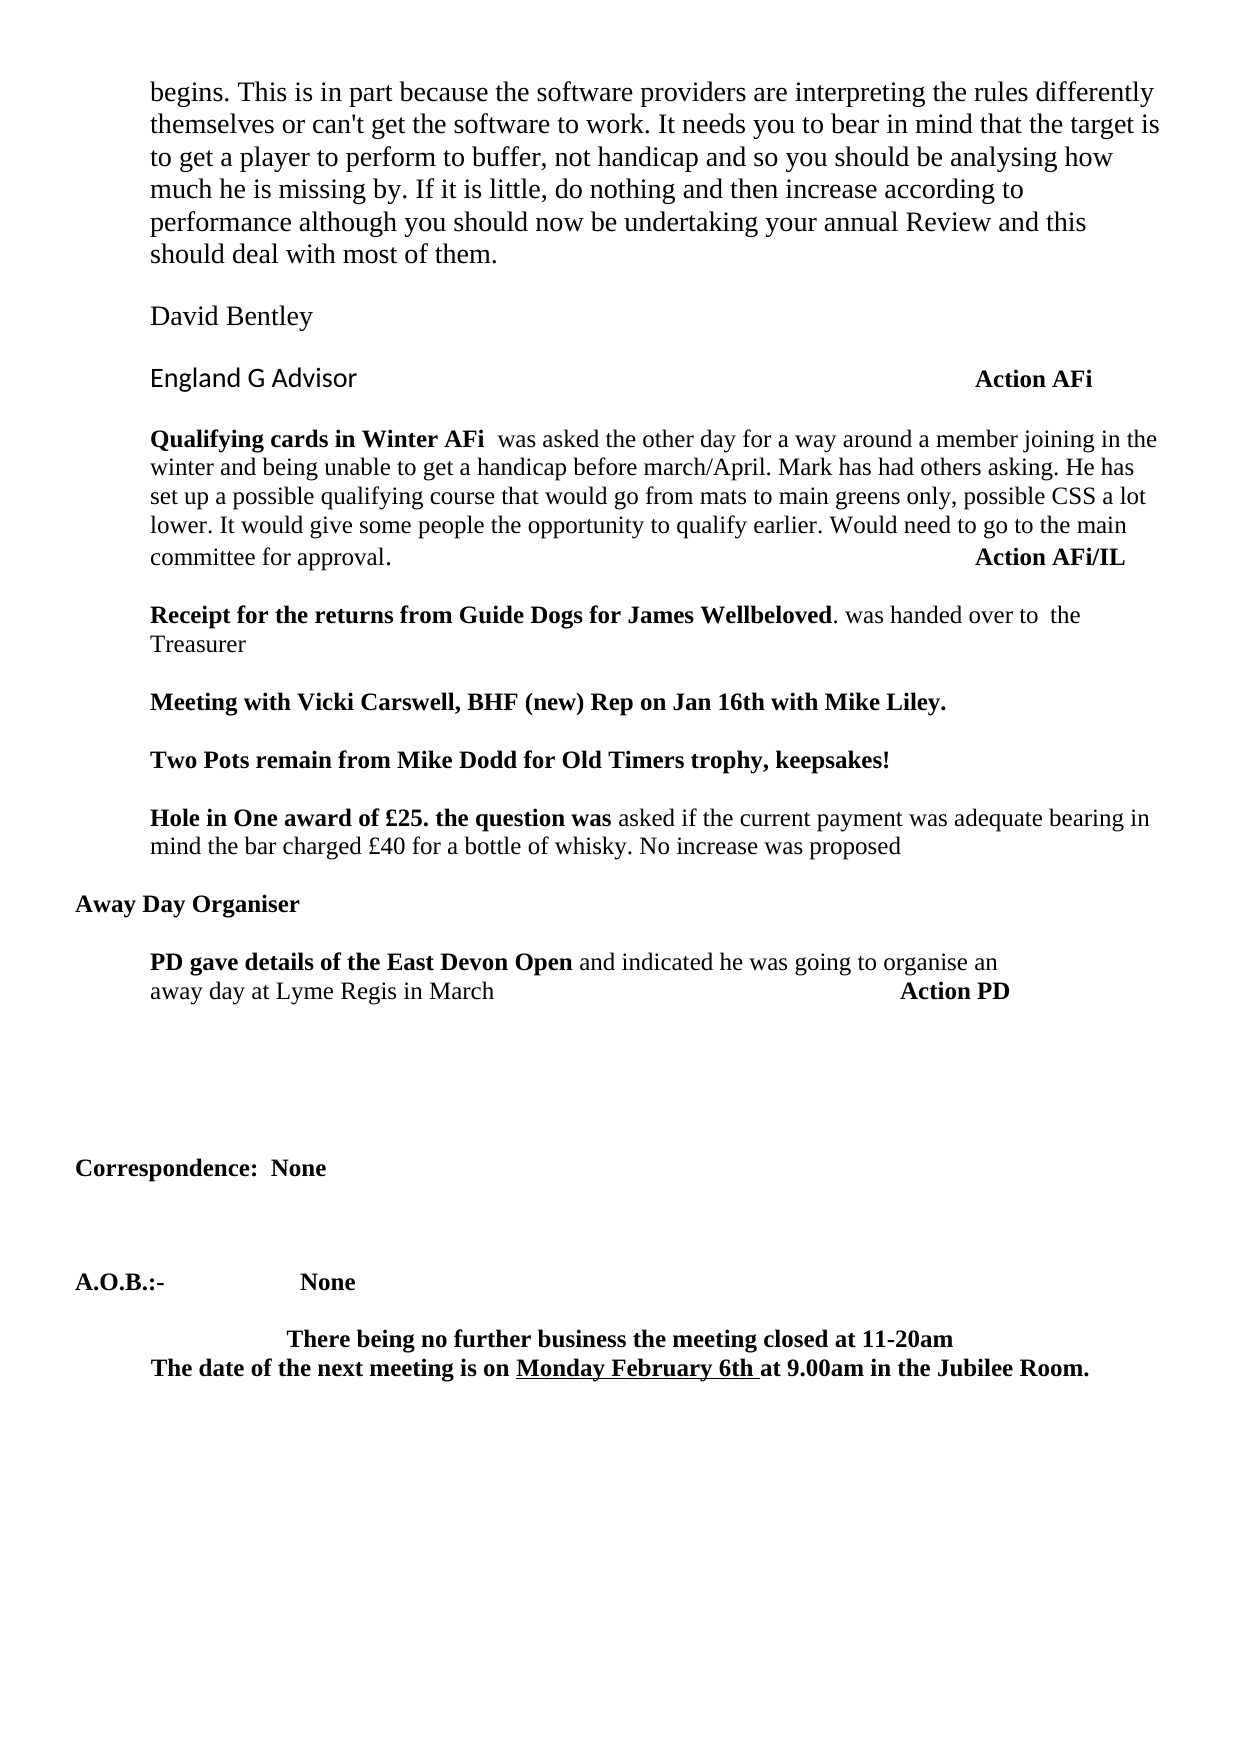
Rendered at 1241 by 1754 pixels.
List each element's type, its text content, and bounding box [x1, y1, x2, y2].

text A.O.B.:- None [75, 1267, 1165, 1296]
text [75, 75, 1165, 269]
text There being no further business the meeting closed at 11-20am [75, 1324, 1165, 1353]
text Two Pots remain from Mike Dodd for Old Timers trophy, keepsakes! [75, 745, 1165, 773]
text England G Advisor Action AFi [75, 360, 1165, 394]
text David Bentley [75, 298, 1165, 331]
text Away Day Organiser [75, 889, 1165, 918]
text Correspondence: None [75, 1153, 1165, 1182]
text Meeting with Vicki Carswell, BHF (new) Rep on Jan 16th with Mike Liley. [75, 687, 1165, 716]
text PD gave details of the East Devon Open and indicated he was going to organise an away day at Lyme Regis in March Action PD [75, 947, 1165, 1005]
text Receipt for the returns from Guide Dogs for James Wellbeloved. was handed over to the Treasurer [75, 600, 1165, 658]
text Qualifying cards in Winter AFi was asked the other day for a way around a member joining in the winter and being unable to get a handicap before march/April. Mark has had others asking. He has set up a possible qualifying course that would go from mats to main greens only, possible CSS a lot lower. It would give some people the opportunity to qualify earlier. Would need to go to the main committee for approval. Action AFi/IL [75, 424, 1165, 571]
text Hole in One award of £25. the question was asked if the current payment was adequate bearing in mind the bar charged £40 for a bottle of whisky. No increase was proposed [75, 803, 1165, 860]
text The date of the next meeting is on Monday February 6th at 9.00am in the Jubilee Room. [75, 1353, 1165, 1382]
